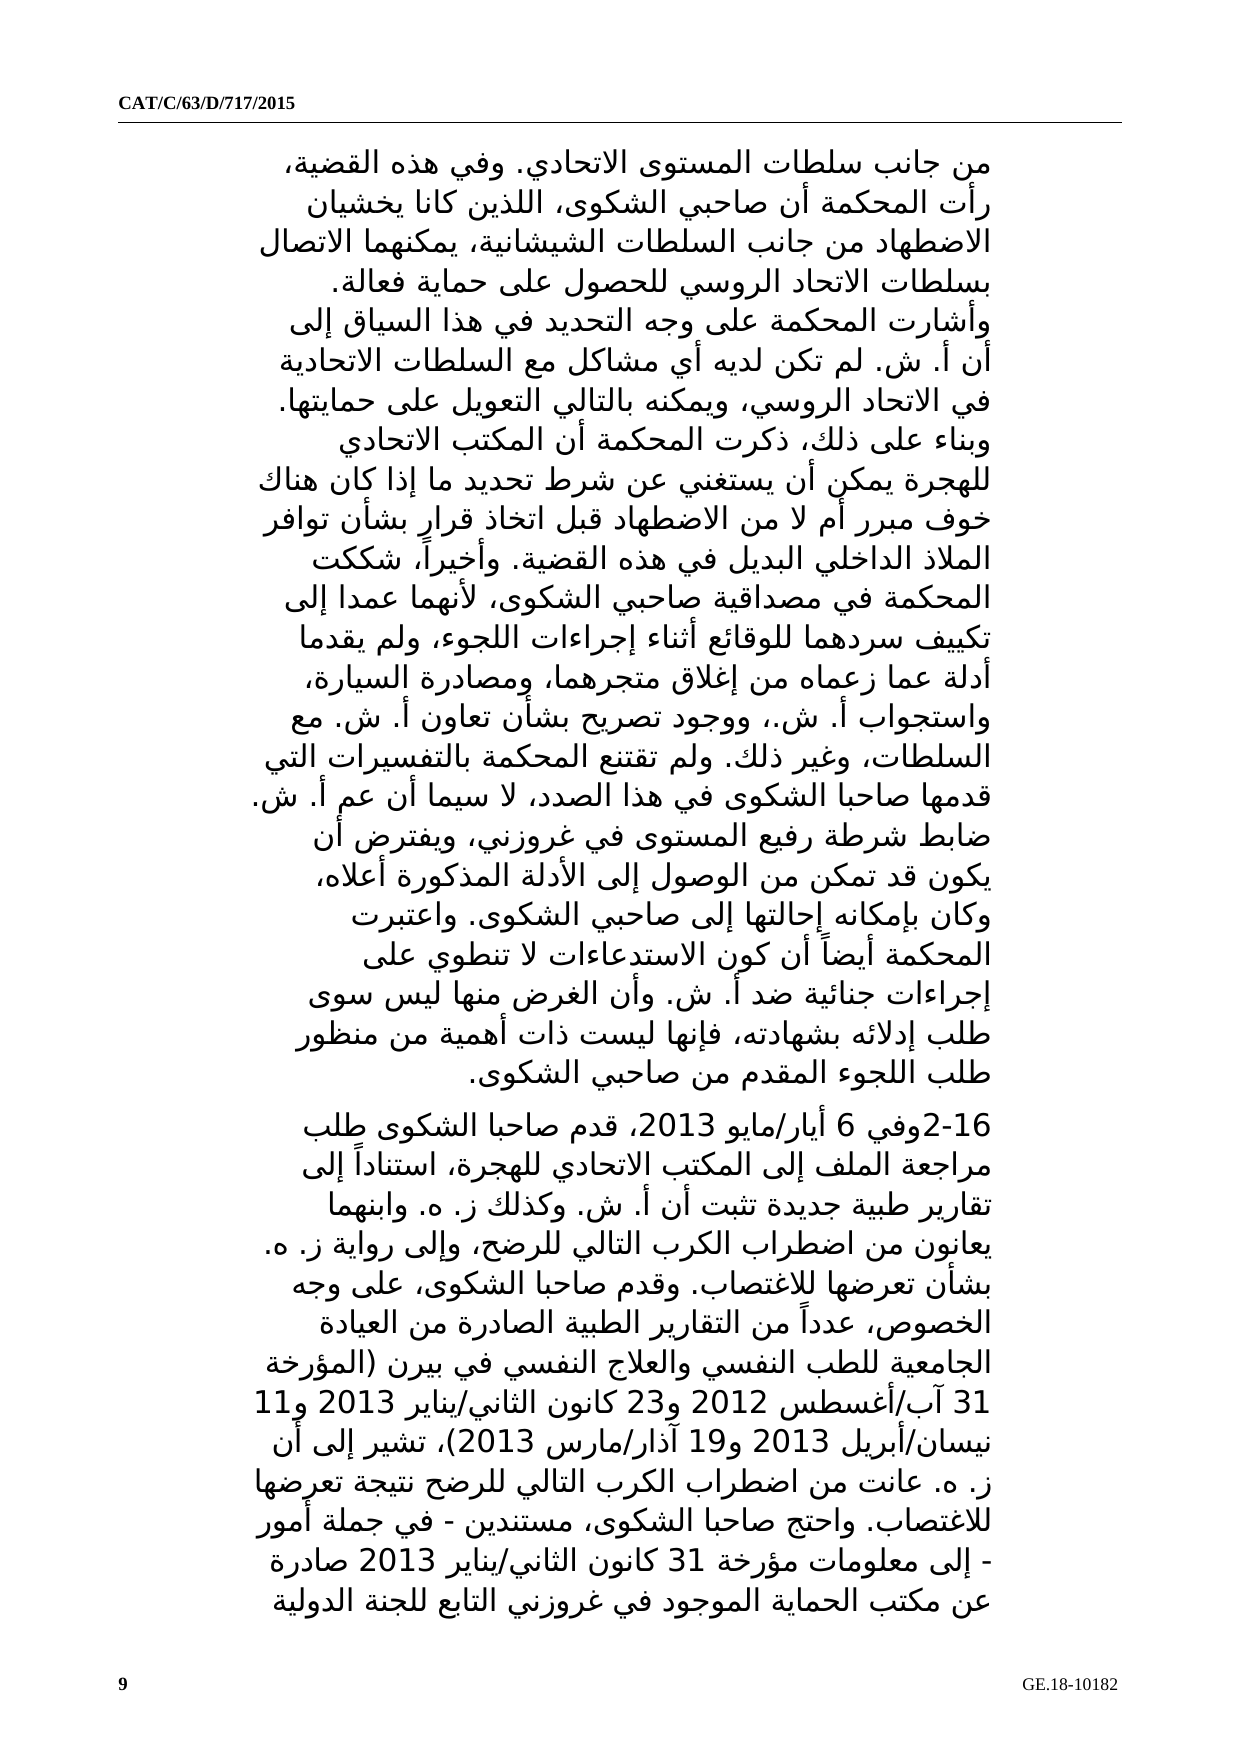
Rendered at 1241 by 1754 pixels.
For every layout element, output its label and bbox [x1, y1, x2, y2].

text [248, 1104, 992, 1619]
text [248, 142, 992, 1092]
